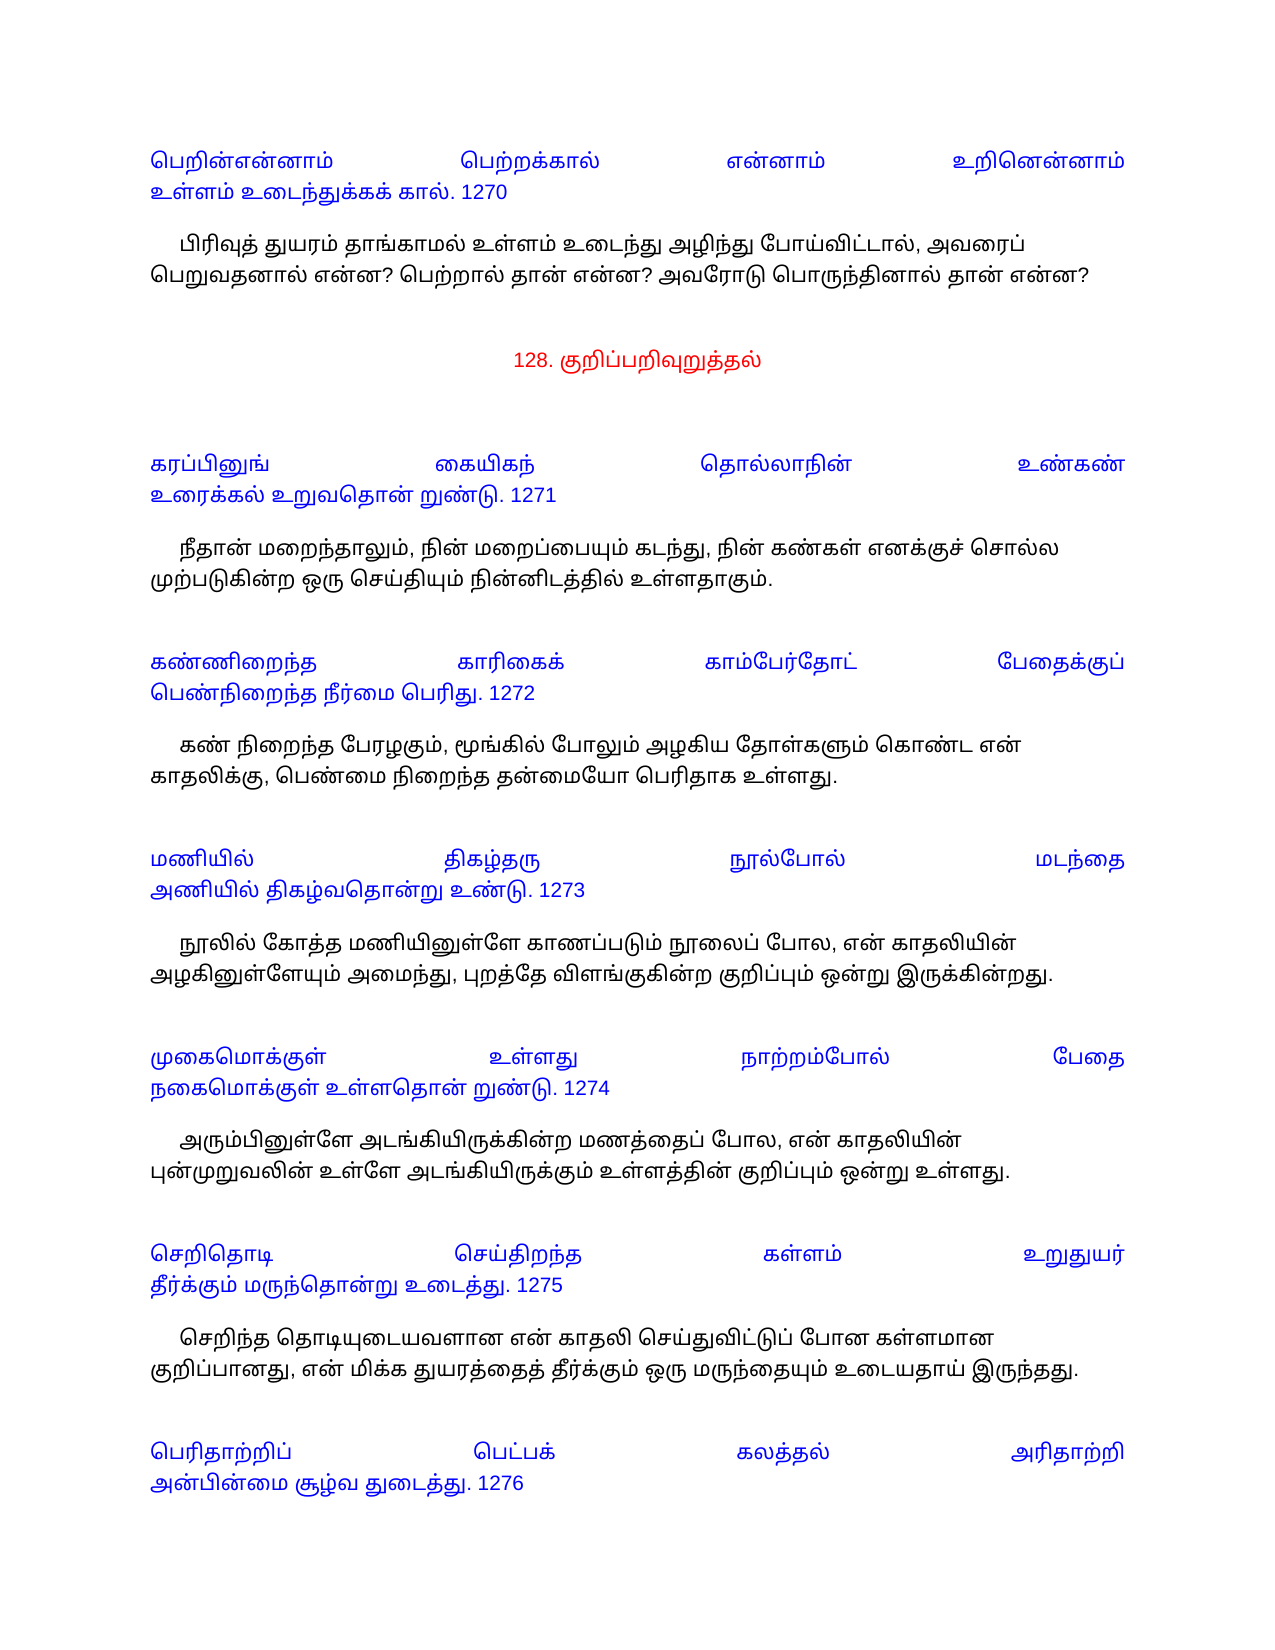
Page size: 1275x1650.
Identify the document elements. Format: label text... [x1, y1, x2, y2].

text செறிதொடி செய்திறந்த கள்ளம் உறுதுயர் தீர்க்கும் மருந்தொன்று உடைத்து. 1275 [150, 1243, 1125, 1301]
text கண் நிறைந்த பேரழகும், மூங்கில் போலும் அழகிய தோள்களும் கொண்ட என் காதலிக்கு, பெண்மை நிறைந்த தன்மையோ பெரிதாக உள்ளது. [150, 733, 1125, 823]
text நூலில் கோத்த மணியினுள்ளே காணப்படும் நூலைப் போல, என் காதலியின் அழகினுள்ளேயும் அமைந்து, புறத்தே விளங்குகின்ற குறிப்பும் ஒன்று இருக்கின்றது. [150, 930, 1125, 1021]
text கரப்பினுங் கையிகந் தொல்லாநின் உண்கண் உரைக்கல் உறுவதொன் றுண்டு. 1271 [150, 453, 1125, 511]
text பெரிதாற்றிப் பெட்பக் கலத்தல் அரிதாற்றி அன்பின்மை சூழ்வ துடைத்து. 1276 [150, 1441, 1125, 1498]
text கண்ணிறைந்த காரிகைக் காம்பேர்தோட் பேதைக்குப் பெண்நிறைந்த நீர்மை பெரிது. 1272 [150, 651, 1125, 708]
text மணியில் திகழ்தரு நூல்போல் மடந்தை அணியில் திகழ்வதொன்று உண்டு. 1273 [150, 848, 1125, 906]
text பிரிவுத் துயரம் தாங்காமல் உள்ளம் உடைந்து அழிந்து போய்விட்டால், அவரைப் பெறுவதனால் என்ன? பெற்றால் தான் என்ன? அவரோடு பொருந்தினால் தான் என்ன? [150, 232, 1125, 322]
text பெறின்என்னாம் பெற்றக்கால் என்னாம் உறினென்னாம் உள்ளம் உடைந்துக்கக் கால். 1270 [150, 150, 1125, 207]
text நீதான் மறைந்தாலும், நின் மறைப்பையும் கடந்து, நின் கண்கள் எனக்குச் சொல்ல முற்படுகின்ற ஒரு செய்தியும் நின்னிடத்தில் உள்ளதாகும். [150, 535, 1125, 626]
text செறிந்த தொடியுடையவளான என் காதலி செய்துவிட்டுப் போன கள்ளமான குறிப்பானது, என் மிக்க துயரத்தைத் தீர்க்கும் ஒரு மருந்தையும் உடையதாய் இருந்தது. [150, 1325, 1125, 1416]
text அரும்பினுள்ளே அடங்கியிருக்கின்ற மணத்தைப் போல, என் காதலியின் புன்முறுவலின் உள்ளே அடங்கியிருக்கும் உள்ளத்தின் குறிப்பும் ஒன்று உள்ளது. [150, 1128, 1125, 1218]
text முகைமொக்குள் உள்ளது நாற்றம்போல் பேதை நகைமொக்குள் உள்ளதொன் றுண்டு. 1274 [150, 1046, 1125, 1103]
text 128. குறிப்பறிவுறுத்தல் [150, 347, 1125, 375]
